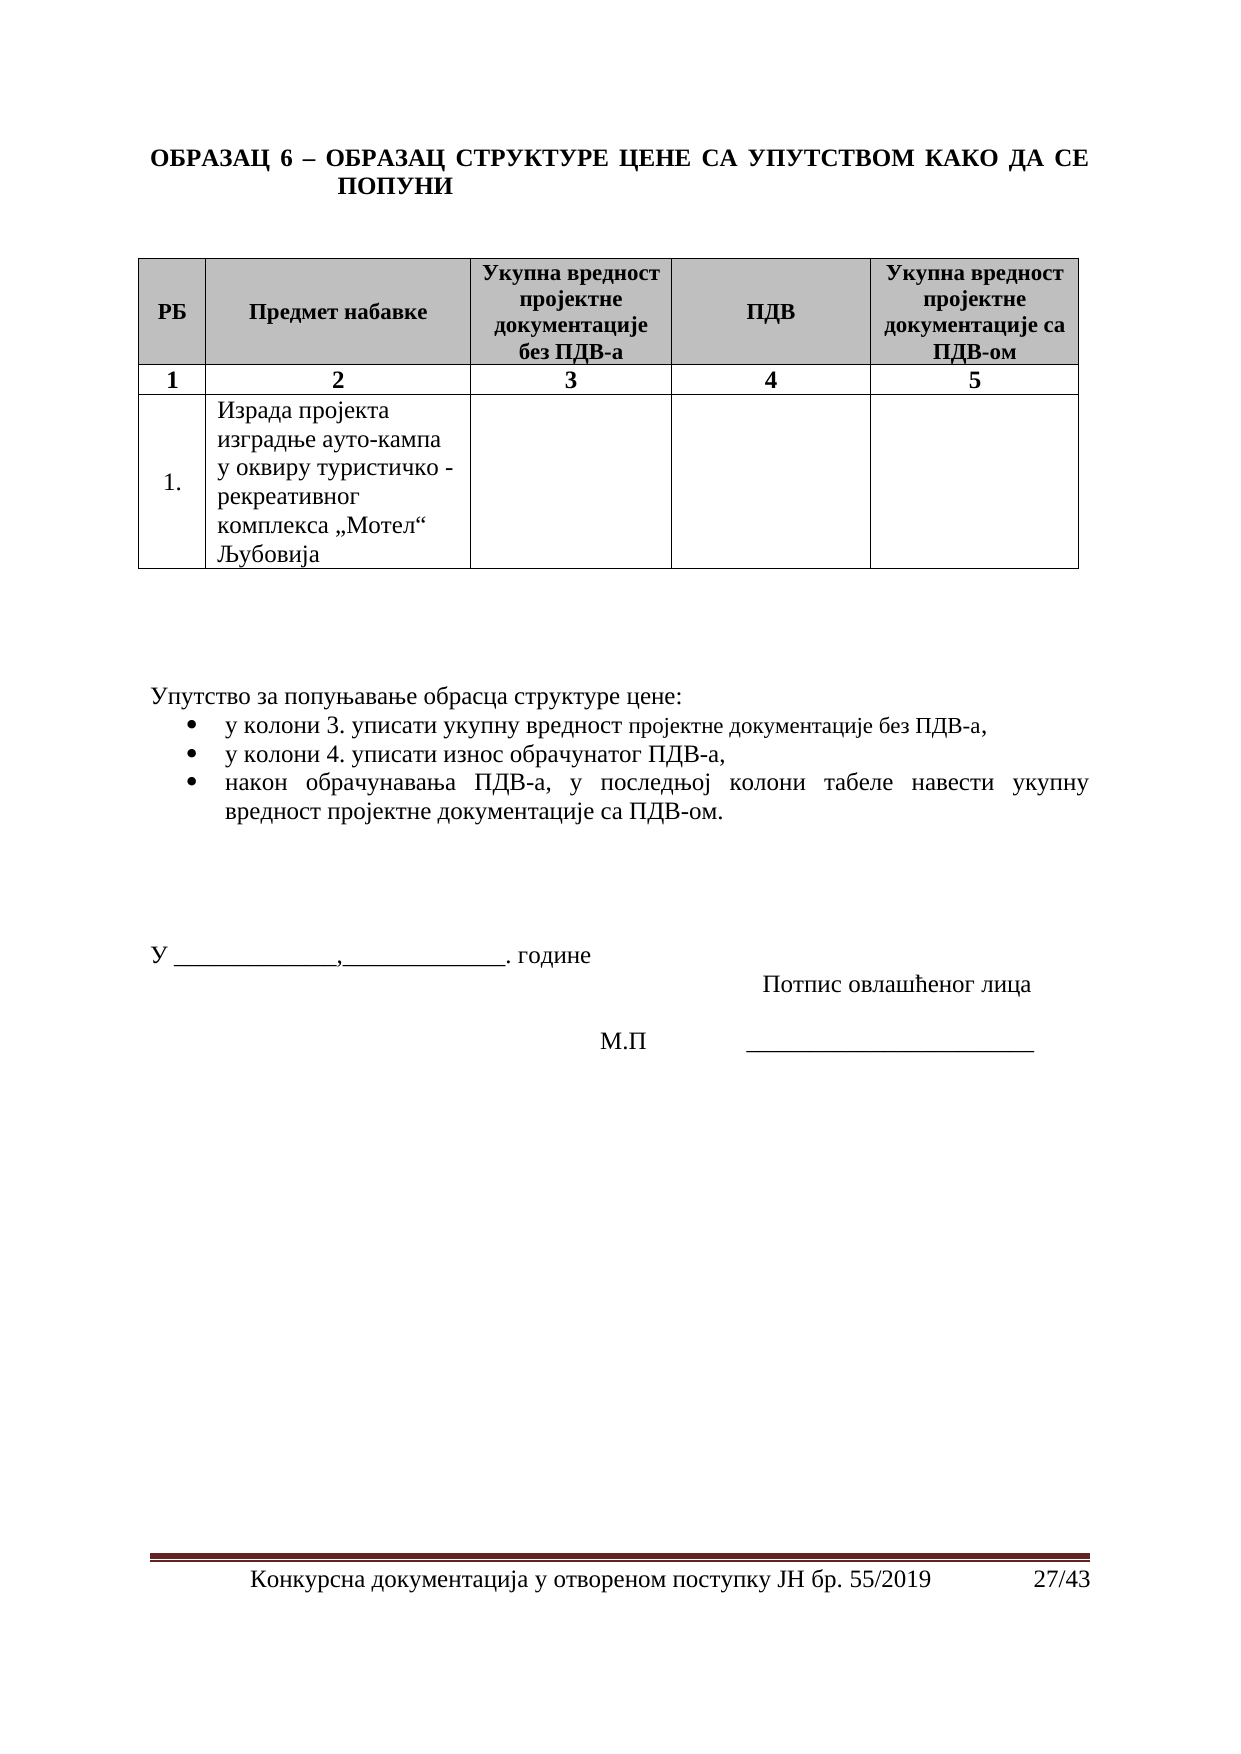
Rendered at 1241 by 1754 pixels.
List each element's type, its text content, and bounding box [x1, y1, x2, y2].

text М.П _______________________ [150, 1026, 1090, 1055]
text Потпис овлашћеног лица [150, 969, 1090, 997]
table_cell 1 [139, 365, 205, 394]
table_cell [471, 395, 671, 567]
table_header Предмет набавке [206, 259, 470, 364]
table_header РБ [139, 259, 205, 364]
text У _____________,_____________. године [150, 940, 1090, 969]
list у колони 4. уписати износ обрачунатог ПДВ-а, [187, 739, 1090, 767]
table_cell Израда пројекта изградње ауто-кампа у оквиру туристичко -рекреативног комплекса „Мотел“ Љубовија [206, 395, 470, 567]
table_cell 3 [471, 365, 671, 394]
list у колони 3. уписати укупну вредност пројектне документације без ПДВ-а, [187, 710, 1090, 739]
list након обрачунавања ПДВ-а, у последњој колони табеле навести укупну вредност пројектне документације са ПДВ-ом. [187, 767, 1090, 825]
table_cell [672, 395, 870, 567]
table_cell 2 [206, 365, 470, 394]
table_cell [871, 395, 1078, 567]
table_cell 4 [672, 365, 870, 394]
table_header Укупна вредност пројектне документације без ПДВ-а [471, 259, 671, 364]
text Упутство за попуњавање обрасца структуре цене: [150, 681, 1090, 710]
text ОБРАЗАЦ 6 – ОБРАЗАЦ СТРУКТУРЕ ЦЕНЕ СА УПУТСТВОМ КАКО ДА СЕ ПОПУНИ [150, 143, 1090, 200]
table_header ПДВ [672, 259, 870, 364]
table_cell 1. [139, 395, 205, 567]
table_header Укупна вредност пројектне документације са ПДВ-ом [871, 259, 1078, 364]
table_cell 5 [871, 365, 1078, 394]
